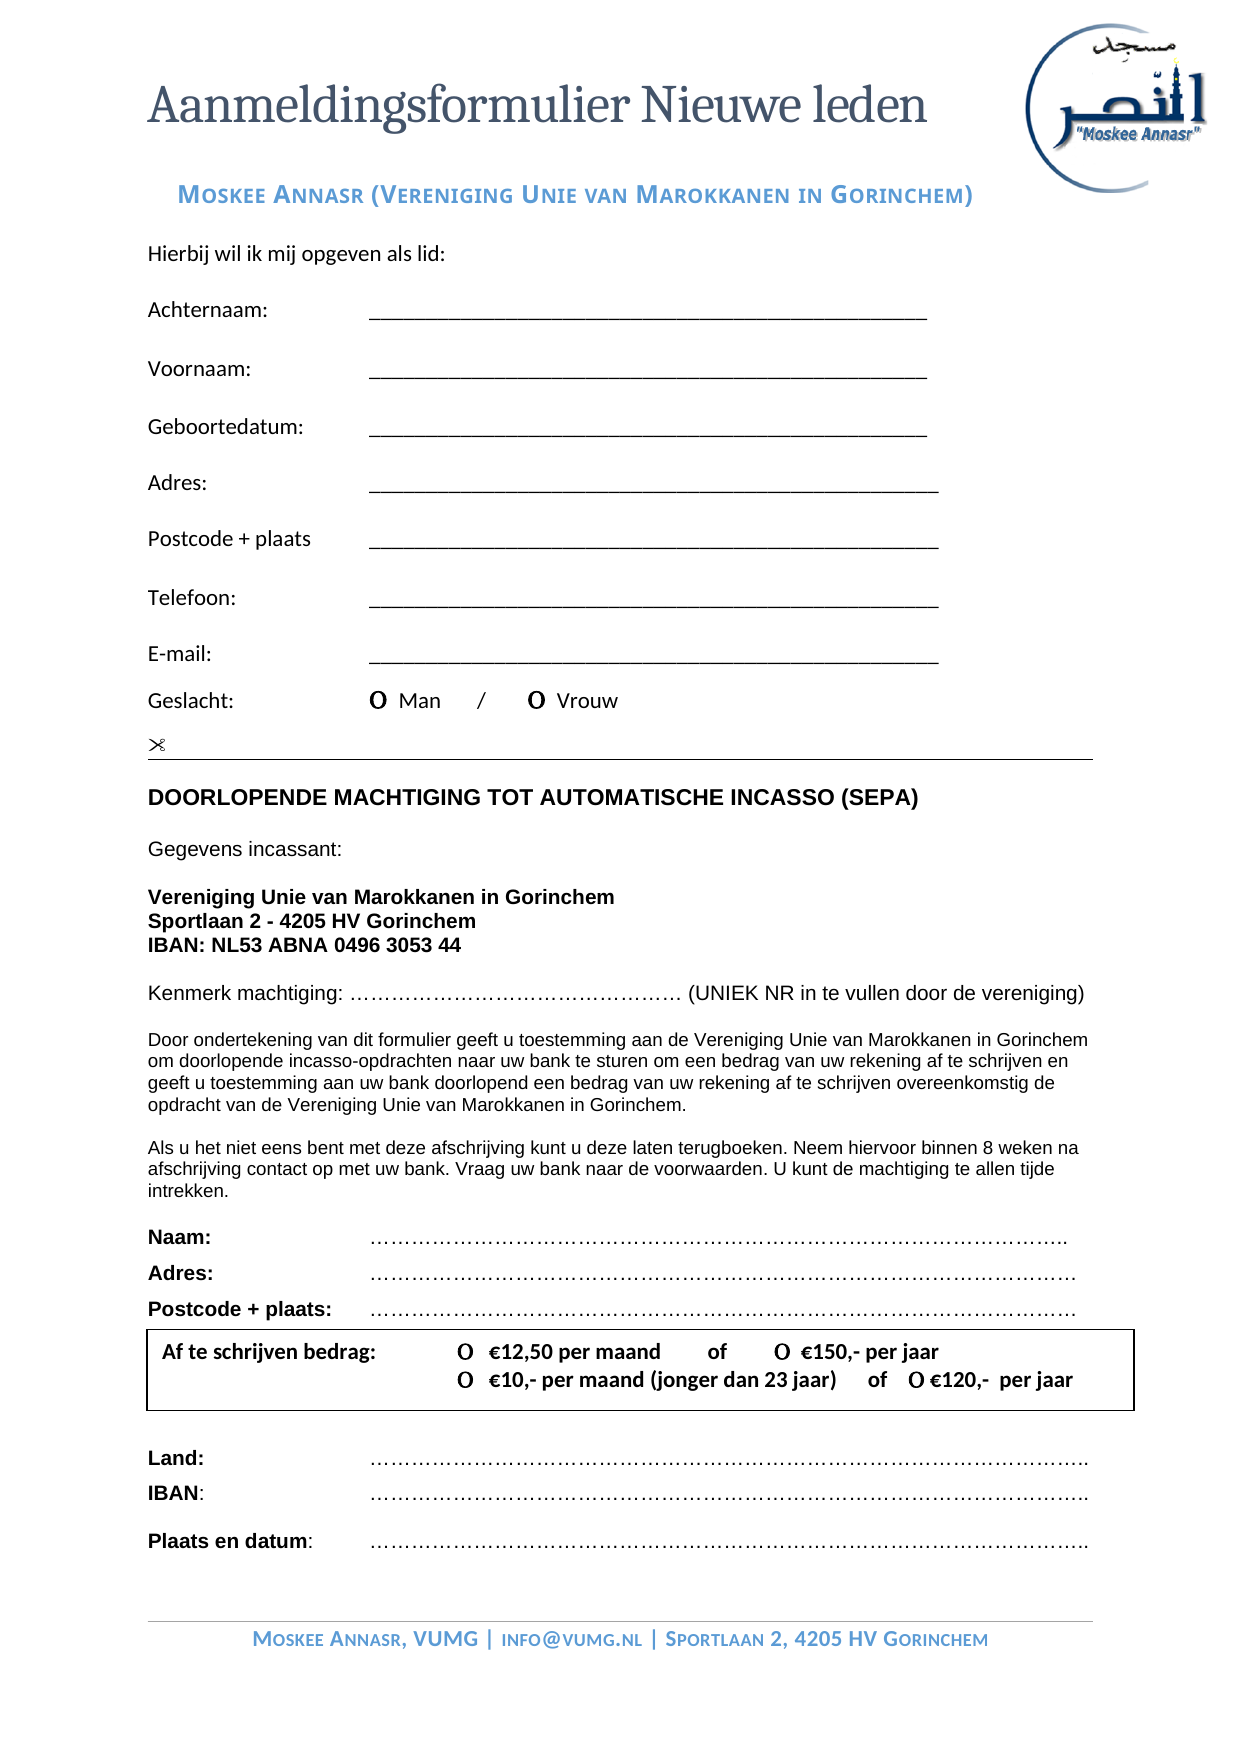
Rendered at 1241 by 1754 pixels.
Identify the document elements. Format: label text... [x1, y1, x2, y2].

text Als u het niet eens bent met deze afschrijving kunt u deze laten terugboeken. Neem hiervoor binnen 8 weken na afschrijving contact op met uw bank. Vraag uw bank naar de voorwaarden. U kunt de machtiging te allen tijde intrekken. [148, 1137, 1093, 1201]
text Achternaam: _________________________________________________ [148, 295, 1093, 354]
text Voornaam: _________________________________________________ [148, 354, 1093, 382]
text Geslacht: Man / Vrouw [148, 686, 1093, 714]
text Postcode + plaats: ………………………………………………………………………………………… [148, 1297, 1093, 1321]
text Kenmerk machtiging: ………………………………………… (UNIEK NR in te vullen door de vereniging) [148, 981, 1093, 1005]
text Adres: ………………………………………………………………………………………… [148, 1261, 1093, 1285]
text Naam: ……………………………………………………………………………………….. [148, 1225, 1093, 1249]
text Telefoon: __________________________________________________ [148, 583, 1093, 611]
text Door ondertekening van dit formulier geeft u toestemming aan de Vereniging Unie van Marokkanen in Gorinchem om doorlopende incasso-opdrachten naar uw bank te sturen om een bedrag van uw rekening af te schrijven en geeft u toestemming aan uw bank doorlopend een bedrag van uw rekening af te schrijven overeenkomstig de opdracht van de Vereniging Unie van Marokkanen in Gorinchem. [148, 1029, 1093, 1115]
text Gegevens incassant: [148, 837, 1093, 861]
text Plaats en datum: ………………………………………………………………………………………….. [148, 1529, 1093, 1553]
text E-mail: __________________________________________________ [148, 639, 1093, 667]
text Postcode + plaats __________________________________________________ [148, 524, 1093, 552]
text Sportlaan 2 - 4205 HV Gorinchem [148, 909, 1093, 933]
title Moskee Annasr (Vereniging Unie van Marokkanen in Gorinchem) [148, 176, 1093, 210]
text IBAN: NL53 ABNA 0496 3053 44 [148, 933, 1093, 957]
text IBAN: ………………………………………………………………………………………….. [148, 1481, 1093, 1505]
text Adres: __________________________________________________ [148, 468, 1093, 496]
text DOORLOPENDE MACHTIGING TOT AUTOMATISCHE INCASSO (SEPA) [148, 784, 1093, 811]
text Land: ………………………………………………………………………………………….. [148, 1411, 1093, 1469]
text Geboortedatum: _________________________________________________ [148, 412, 1093, 440]
picture [1020, 23, 1208, 193]
text Hierbij wil ik mij opgeven als lid: [148, 239, 1093, 267]
text Vereniging Unie van Marokkanen in Gorinchem [148, 885, 1093, 909]
